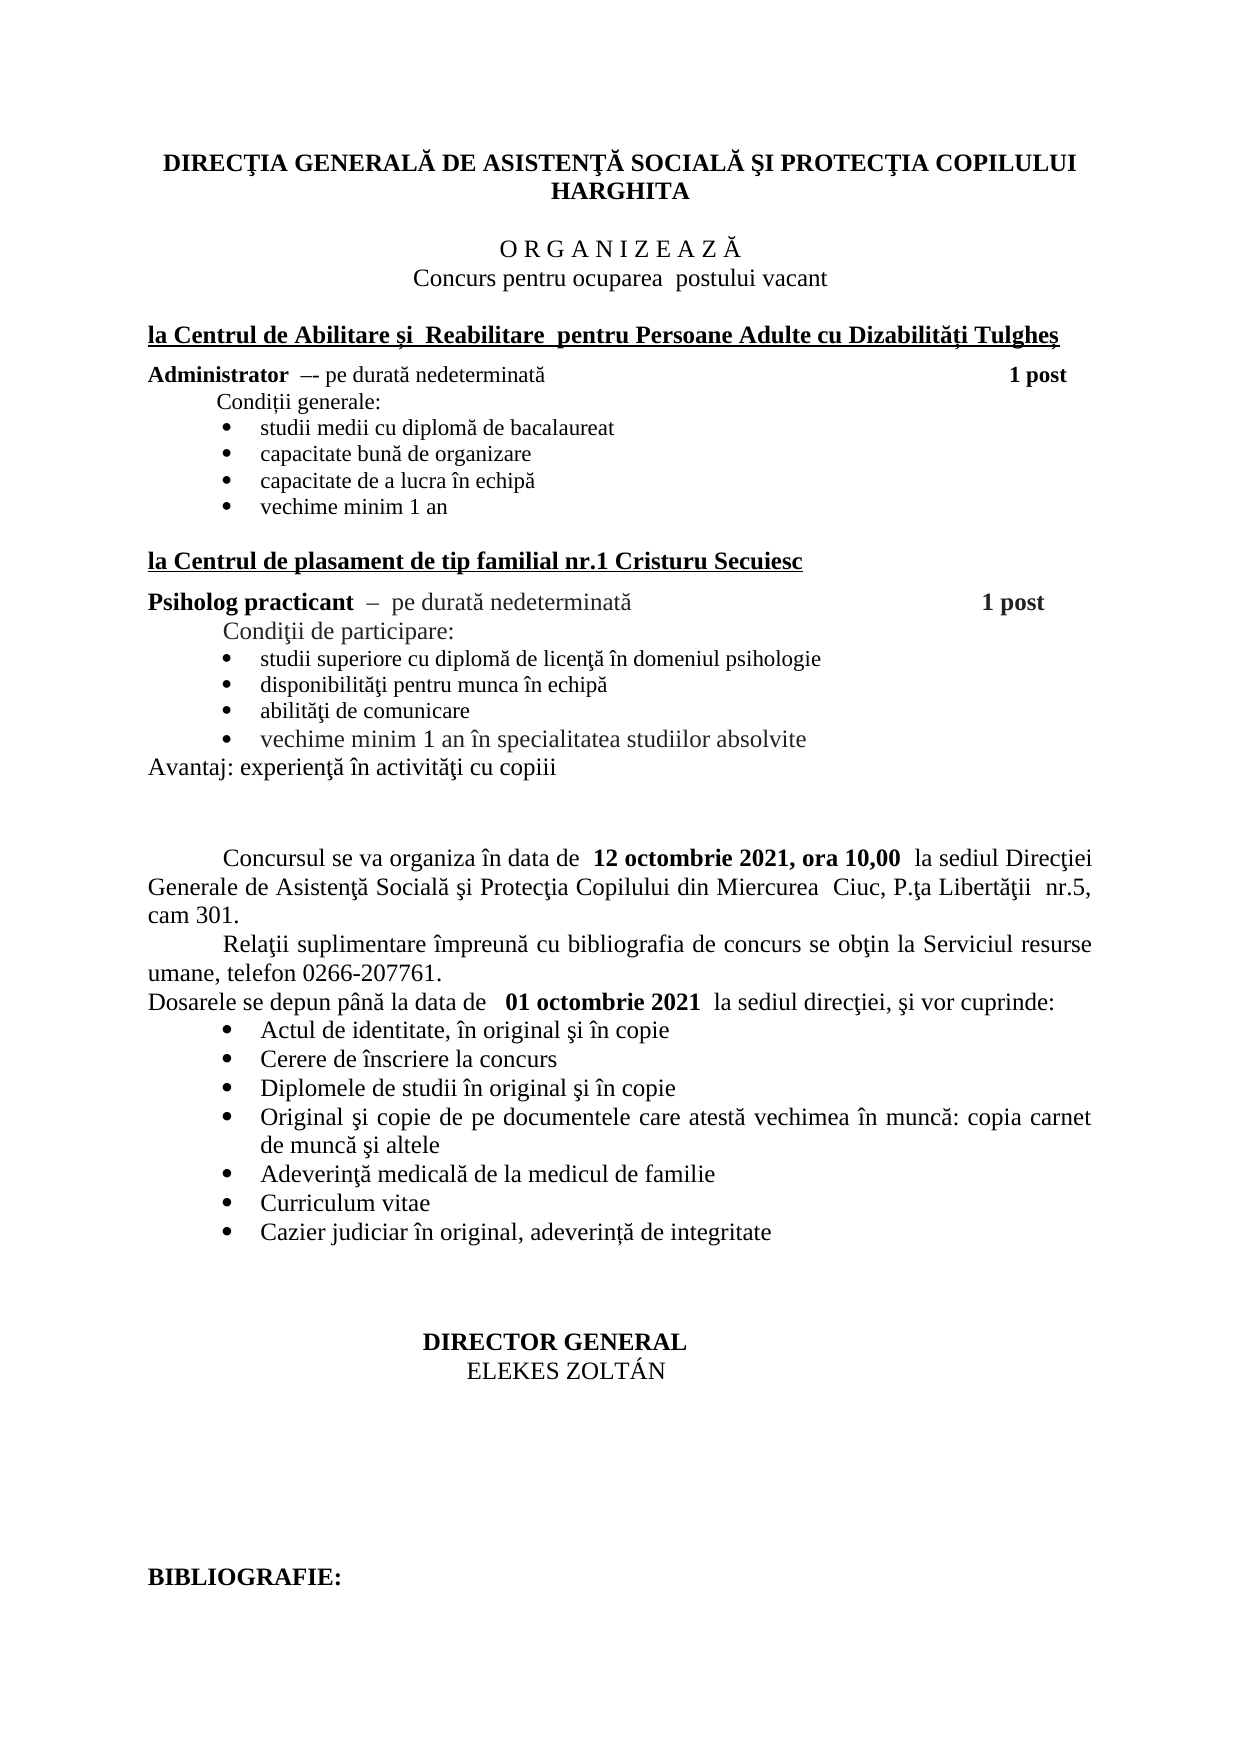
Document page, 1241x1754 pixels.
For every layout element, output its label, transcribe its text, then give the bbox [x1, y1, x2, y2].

list Diplomele de studii în original şi în copie [223, 1073, 1093, 1102]
list Original şi copie de pe documentele care atestă vechimea în muncă: copia carnet de muncă şi altele [223, 1102, 1093, 1159]
list Curriculum vitae [223, 1188, 1093, 1217]
list Adeverinţă medicală de la medicul de familie [223, 1159, 1093, 1188]
list Actul de identitate, în original şi în copie [223, 1015, 1093, 1044]
list Cerere de înscriere la concurs [223, 1044, 1093, 1073]
text Administrator –- pe durată nedeterminată 1 post [148, 361, 1130, 388]
list capacitate de a lucra în echipă [223, 467, 1093, 493]
text DIRECTOR GENERAL [185, 1327, 1093, 1356]
list capacitate bună de organizare [223, 440, 1093, 467]
list disponibilităţi pentru munca în echipă [223, 671, 1093, 697]
text Dosarele se depun până la data de 01 octombrie 2021 la sediul direcţiei, şi vor cuprinde: [148, 987, 1093, 1015]
text Relaţii suplimentare împreună cu bibliografia de concurs se obţin la Serviciul resurse umane, telefon 0266-207761. [148, 929, 1093, 987]
text ELEKES ZOLTÁN [185, 1356, 1093, 1384]
list abilităţi de comunicare [223, 697, 1093, 724]
subtitle DIRECŢIA GENERALĂ DE ASISTENŢĂ SOCIALĂ ŞI PROTECŢIA COPILULUI HARGHITA [148, 148, 1093, 205]
text la Centrul de plasament de tip familial nr.1 Cristuru Secuiesc [148, 546, 1093, 574]
list studii superiore cu diplomă de licenţă în domeniul psihologie [223, 644, 1093, 671]
text Psiholog practicant – pe durată nedeterminată 1 post [148, 587, 1093, 616]
text la Centrul de Abilitare și Reabilitare pentru Persoane Adulte cu Dizabilități Tulgheș [148, 320, 1093, 349]
text BIBLIOGRAFIE: [148, 1562, 1093, 1591]
text Avantaj: experienţă în activităţi cu copiii [148, 752, 1093, 781]
subtitle O R G A N I Z E A Z Ă [148, 234, 1093, 263]
list vechime minim 1 an [223, 493, 1093, 519]
list Cazier judiciar în original, adeverință de integritate [223, 1217, 1093, 1245]
list studii medii cu diplomă de bacalaureat [223, 414, 1093, 440]
list vechime minim 1 an în specialitatea studiilor absolvite [223, 724, 1093, 752]
text Condiţii de participare: [148, 616, 1093, 644]
text Condiții generale: [148, 388, 1130, 414]
text Concursul se va organiza în data de 12 octombrie 2021, ora 10,00 la sediul Direcţiei Generale de Asistenţă Socială şi Protecţia Copilului din Miercurea Ciuc, P.ţa Libertăţii nr.5, cam 301. [148, 843, 1093, 929]
subtitle Concurs pentru ocuparea postului vacant [148, 263, 1093, 291]
